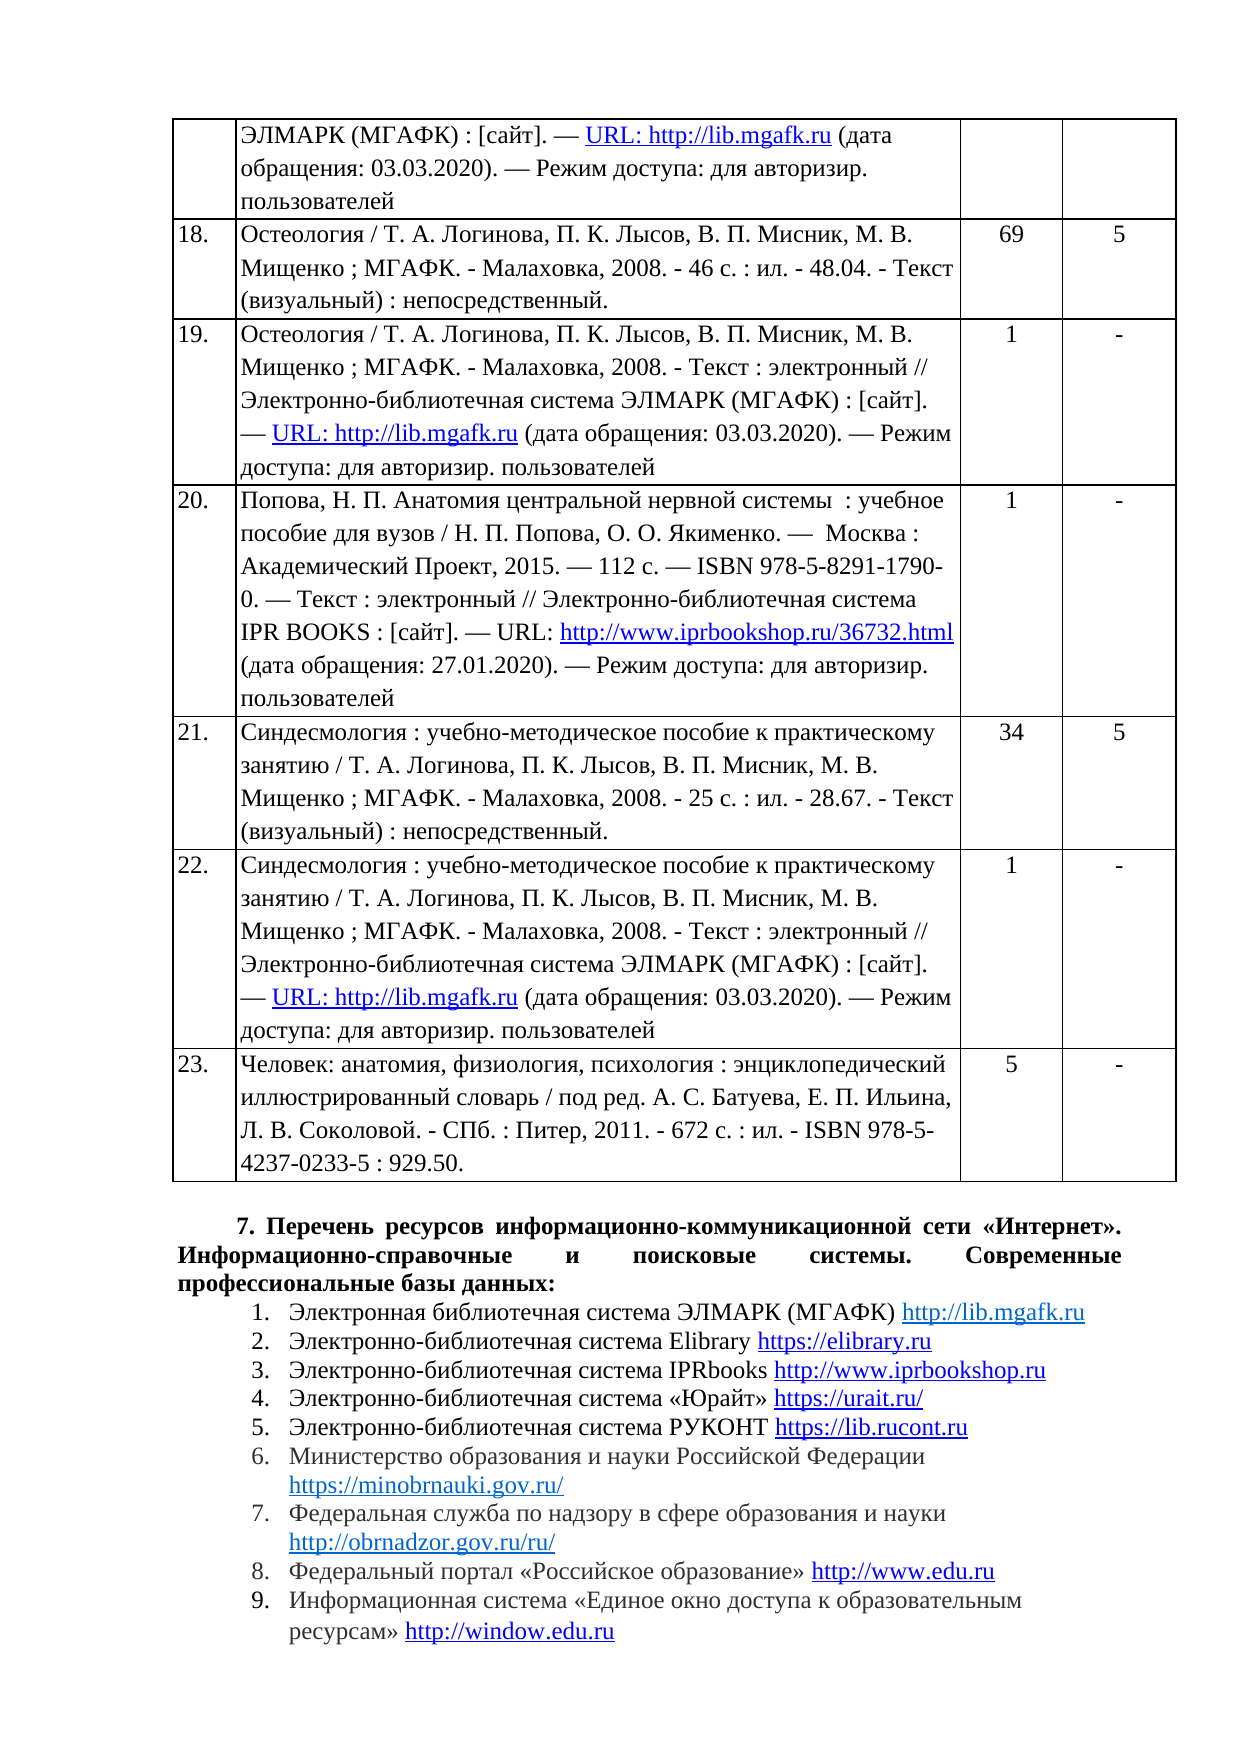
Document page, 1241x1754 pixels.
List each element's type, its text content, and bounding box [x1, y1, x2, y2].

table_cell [237, 120, 960, 218]
table_cell 1 [961, 120, 1062, 218]
table_cell 34 [961, 717, 1062, 849]
list Электронно-библиотечная система РУКОНТ https://lib.rucont.ru [251, 1412, 1122, 1441]
list Электронная библиотечная система ЭЛМАРК (МГАФК) http://lib.mgafk.ru [251, 1297, 1122, 1326]
table_cell Синдесмология : учебно-методическое пособие к практическому занятию / Т. А. Логинова, П. К. Лысов, В. П. Мисник, М. В. Мищенко ; МГАФК. - Малаховка, 2008. - 25 с. : ил. - 28.67. - Текст (визуальный) : непосредственный. [237, 717, 960, 849]
table_cell [174, 717, 235, 849]
table_cell 1 [961, 486, 1062, 716]
table_cell Синдесмология : учебно-методическое пособие к практическому занятию / Т. А. Логинова, П. К. Лысов, В. П. Мисник, М. В. Мищенко ; МГАФК. - Малаховка, 2008. - Текст : электронный // Электронно-библиотечная система ЭЛМАРК (МГАФК) : [сайт]. — URL: http://lib.mgafk.ru (дата обращения: 03.03.2020). — Режим доступа: для авторизир. пользователей [237, 850, 960, 1048]
list Электронно-библиотечная система Elibrary https://elibrary.ru [251, 1326, 1122, 1355]
list Электронно-библиотечная система IPRbooks http://www.iprbookshop.ru [251, 1355, 1122, 1383]
table_cell Остеология / Т. А. Логинова, П. К. Лысов, В. П. Мисник, М. В. Мищенко ; МГАФК. - Малаховка, 2008. - 46 с. : ил. - 48.04. - Текст (визуальный) : непосредственный. [237, 220, 960, 318]
table_cell Попова, Н. П. Анатомия центральной нервной системы : учебное пособие для вузов / Н. П. Попова, О. О. Якименко. — Москва : Академический Проект, 2015. — 112 c. — ISBN 978-5-8291-1790-0. — Текст : электронный // Электронно-библиотечная система IPR BOOKS : [сайт]. — URL: http://www.iprbookshop.ru/36732.html (дата обращения: 27.01.2020). — Режим доступа: для авторизир. пользователей [237, 486, 960, 716]
table_cell - [1063, 320, 1175, 484]
table_cell 1 [961, 320, 1062, 484]
table_cell 5 [1063, 717, 1175, 849]
table_cell Остеология / Т. А. Логинова, П. К. Лысов, В. П. Мисник, М. В. Мищенко ; МГАФК. - Малаховка, 2008. - Текст : электронный // Электронно-библиотечная система ЭЛМАРК (МГАФК) : [сайт]. — URL: http://lib.mgafk.ru (дата обращения: 03.03.2020). — Режим доступа: для авторизир. пользователей [237, 320, 960, 484]
list Информационная система «Единое окно доступа к образовательным ресурсам» http://window.edu.ru [251, 1585, 1122, 1644]
table_cell 1 [961, 850, 1062, 1048]
table_cell - [1063, 486, 1175, 716]
table_cell [174, 1049, 235, 1181]
table_cell 69 [961, 220, 1062, 318]
list Министерство образования и науки Российской Федерации https://minobrnauki.gov.ru/ [251, 1441, 1122, 1498]
table_cell [174, 220, 235, 318]
list Электронно-библиотечная система «Юрайт» https://urait.ru/ [251, 1383, 1122, 1412]
table_cell Человек: анатомия, физиология, психология : энциклопедический иллюстрированный словарь / под ред. А. С. Батуева, Е. П. Ильина, Л. В. Соколовой. - СПб. : Питер, 2011. - 672 с. : ил. - ISBN 978-5-4237-0233-5 : 929.50. [237, 1049, 960, 1181]
table_cell - [1063, 120, 1175, 218]
list Федеральная служба по надзору в сфере образования и науки http://obrnadzor.gov.ru/ru/ [251, 1498, 1122, 1556]
table_cell [174, 486, 235, 716]
table_cell 5 [961, 1049, 1062, 1181]
table_cell [174, 320, 235, 484]
table_cell [174, 120, 235, 218]
table_cell [174, 850, 235, 1048]
table_cell - [1063, 850, 1175, 1048]
table_cell 5 [1063, 220, 1175, 318]
text 7. Перечень ресурсов информационно-коммуникационной сети «Интернет». Информационно-справочные и поисковые системы. Современные профессиональные базы данных: [177, 1211, 1122, 1297]
list Федеральный портал «Российское образование» http://www.edu.ru [251, 1556, 1122, 1585]
table_cell - [1063, 1049, 1175, 1181]
